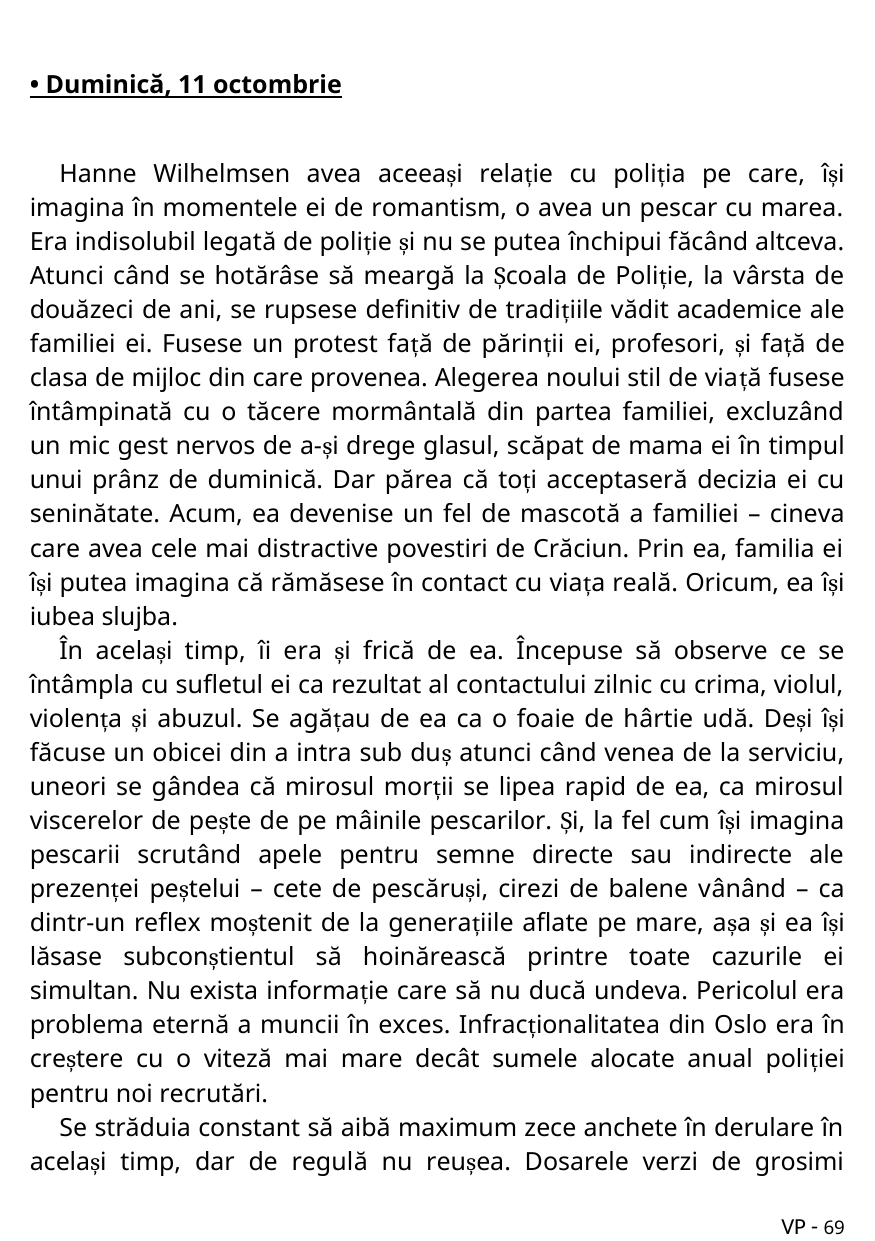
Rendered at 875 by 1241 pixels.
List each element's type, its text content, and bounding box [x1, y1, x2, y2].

text Hanne Wilhelmsen avea aceeași relație cu poliția pe care, își imagina în momentele ei de romantism, o avea un pescar cu marea. Era indisolubil legată de poliție și nu se putea închipui făcând altceva. Atunci când se hotărâse să meargă la Școala de Poliție, la vârsta de douăzeci de ani, se rupsese definitiv de tradițiile vădit academice ale familiei ei. Fusese un protest față de părinții ei, profesori, și față de clasa de mijloc din care provenea. Alegerea noului stil de viață fusese întâmpinată cu o tăcere mormântală din partea familiei, excluzând un mic gest nervos de a-și drege glasul, scăpat de mama ei în timpul unui prânz de duminică. Dar părea că toți acceptaseră decizia ei cu seninătate. Acum, ea devenise un fel de mascotă a familiei – cineva care avea cele mai distractive povestiri de Crăciun. Prin ea, familia ei își putea imagina că rămăsese în contact cu viața reală. Oricum, ea își iubea slujba. [29, 156, 844, 632]
subtitle • Duminică, 11 octombrie [29, 67, 844, 101]
text În același timp, îi era și frică de ea. Începuse să observe ce se întâmpla cu sufletul ei ca rezultat al contactului zilnic cu crima, violul, violența și abuzul. Se agățau de ea ca o foaie de hârtie udă. Deși își făcuse un obicei din a intra sub duș atunci când venea de la serviciu, uneori se gândea că mirosul morții se lipea rapid de ea, ca mirosul viscerelor de pește de pe mâinile pescarilor. Și, la fel cum își imagina pescarii scrutând apele pentru semne directe sau indirecte ale prezenței peștelui – cete de pescăruși, cirezi de balene vânând – ca dintr-un reflex moștenit de la generațiile aflate pe mare, așa și ea își lăsase subconștientul să hoinărească printre toate cazurile ei simultan. Nu exista informație care să nu ducă undeva. Pericolul era problema eternă a muncii în exces. Infracționalitatea din Oslo era în creștere cu o viteză mai mare decât sumele alocate anual poliției pentru noi recrutări. [29, 632, 844, 1109]
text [29, 1109, 844, 1177]
